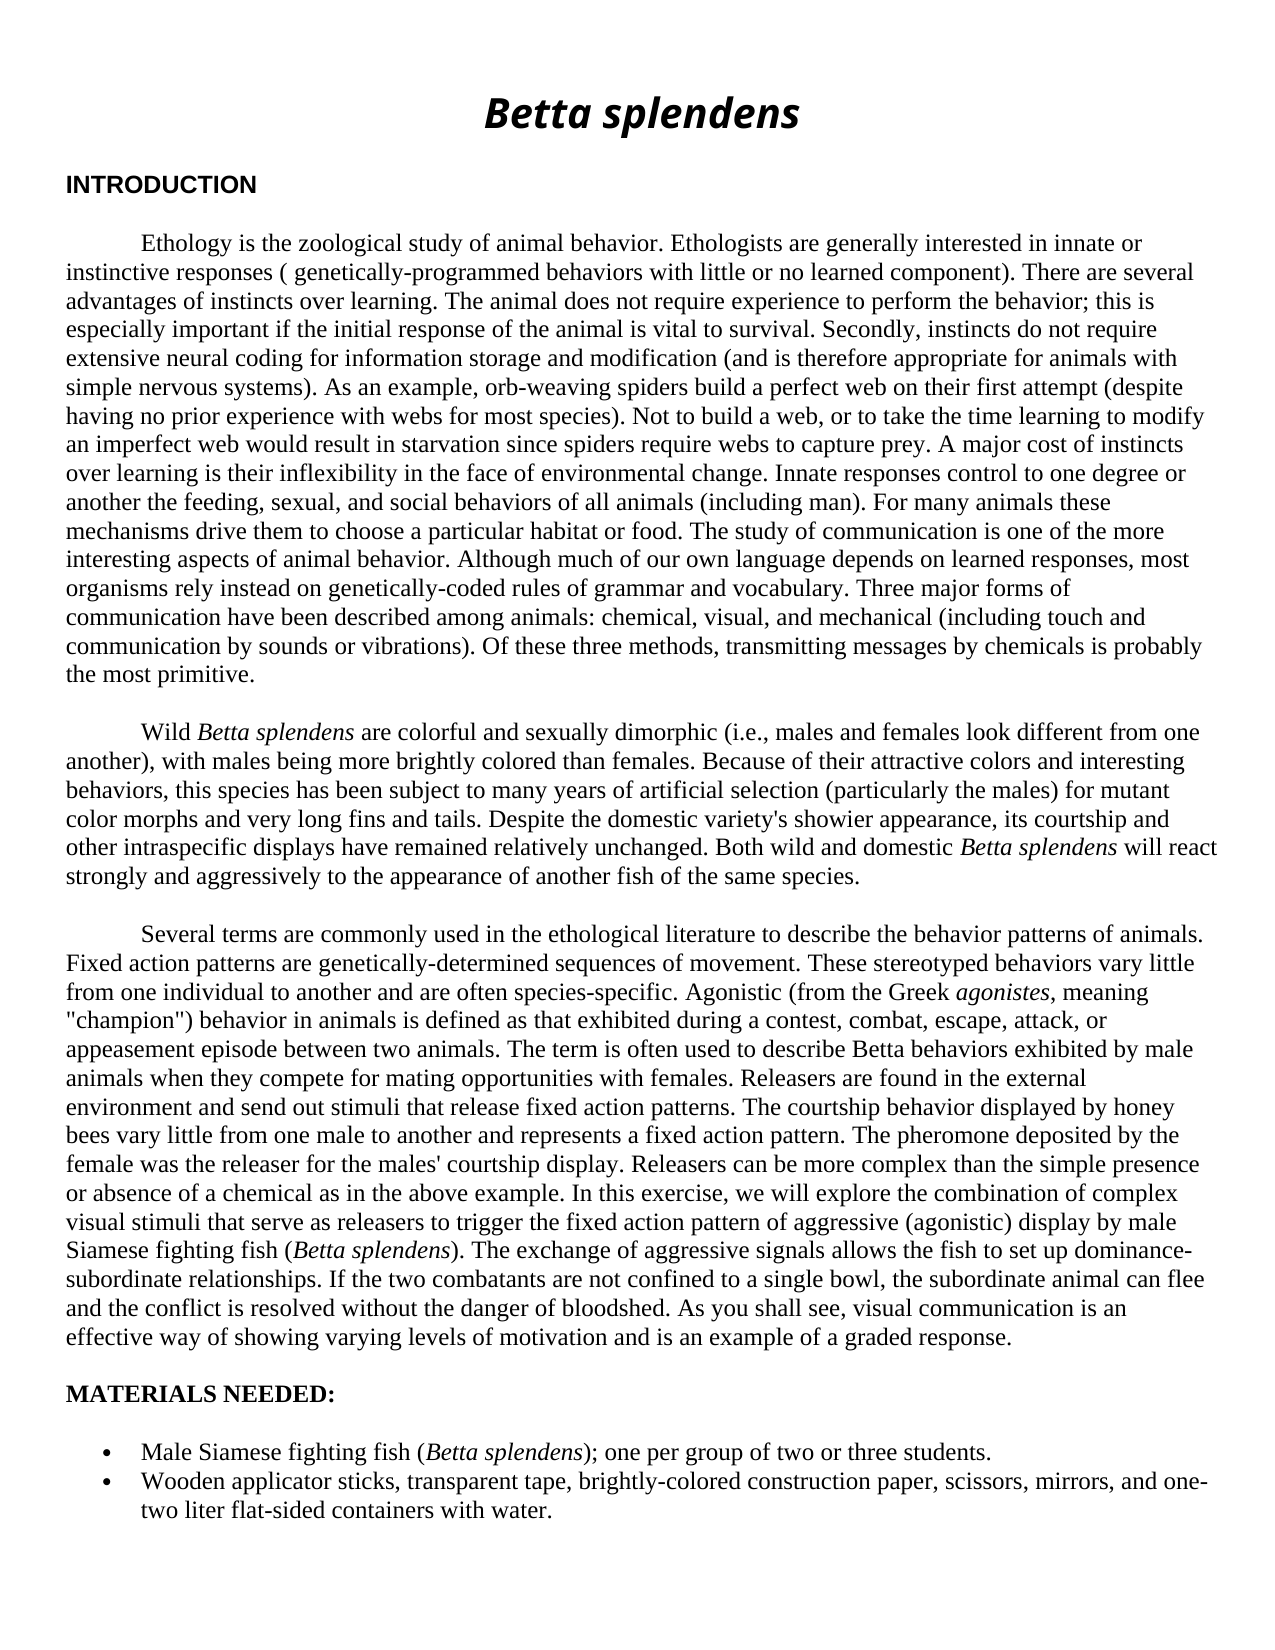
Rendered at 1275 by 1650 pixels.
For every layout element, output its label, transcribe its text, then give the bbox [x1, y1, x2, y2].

text Wild Betta splendens are colorful and sexually dimorphic (i.e., males and females look different from one another), with males being more brightly colored than females. Because of their attractive colors and interesting behaviors, this species has been subject to many years of artificial selection (particularly the males) for mutant color morphs and very long fins and tails. Despite the domestic variety's showier appearance, its courtship and other intraspecific displays have remained relatively unchanged. Both wild and domestic Betta splendens will react strongly and aggressively to the appearance of another fish of the same species. [66, 717, 1219, 890]
text Several terms are commonly used in the ethological literature to describe the behavior patterns of animals. Fixed action patterns are genetically-determined sequences of movement. These stereotyped behaviors vary little from one individual to another and are often species-specific. Agonistic (from the Greek agonistes, meaning "champion") behavior in animals is defined as that exhibited during a contest, combat, escape, attack, or appeasement episode between two animals. The term is often used to describe Betta behaviors exhibited by male animals when they compete for mating opportunities with females. Releasers are found in the external environment and send out stimuli that release fixed action patterns. The courtship behavior displayed by honey bees vary little from one male to another and represents a fixed action pattern. The pheromone deposited by the female was the releaser for the males' courtship display. Releasers can be more complex than the simple presence or absence of a chemical as in the above example. In this exercise, we will explore the combination of complex visual stimuli that serve as releasers to trigger the fixed action pattern of aggressive (agonistic) display by male Siamese fighting fish (Betta splendens). The exchange of aggressive signals allows the fish to set up dominance-subordinate relationships. If the two combatants are not confined to a single bowl, the subordinate animal can flee and the conflict is resolved without the danger of bloodshed. As you shall see, visual communication is an effective way of showing varying levels of motivation and is an example of a graded response. [66, 919, 1219, 1350]
list Wooden applicator sticks, transparent tape, brightly-colored construction paper, scissors, mirrors, and one- two liter flat-sided containers with water. [103, 1466, 1219, 1524]
text Ethology is the zoological study of animal behavior. Ethologists are generally interested in innate or instinctive responses ( genetically-programmed behaviors with little or no learned component). There are several advantages of instincts over learning. The animal does not require experience to perform the behavior; this is especially important if the initial response of the animal is vital to survival. Secondly, instincts do not require extensive neural coding for information storage and modification (and is therefore appropriate for animals with simple nervous systems). As an example, orb-weaving spiders build a perfect web on their first attempt (despite having no prior experience with webs for most species). Not to build a web, or to take the time learning to modify an imperfect web would result in starvation since spiders require webs to capture prey. A major cost of instincts over learning is their inflexibility in the face of environmental change. Innate responses control to one degree or another the feeding, sexual, and social behaviors of all animals (including man). For many animals these mechanisms drive them to choose a particular habitat or food. The study of communication is one of the more interesting aspects of animal behavior. Although much of our own language depends on learned responses, most organisms rely instead on genetically-coded rules of grammar and vocabulary. Three major forms of communication have been described among animals: chemical, visual, and mechanical (including touch and communication by sounds or vibrations). Of these three methods, transmitting messages by chemicals is probably the most primitive. [66, 228, 1219, 688]
text MATERIALS NEEDED: [66, 1379, 1219, 1408]
text Betta splendens [66, 84, 1219, 141]
text INTRODUCTION [66, 170, 1219, 199]
list Male Siamese fighting fish (Betta splendens); one per group of two or three students. [103, 1437, 1219, 1466]
